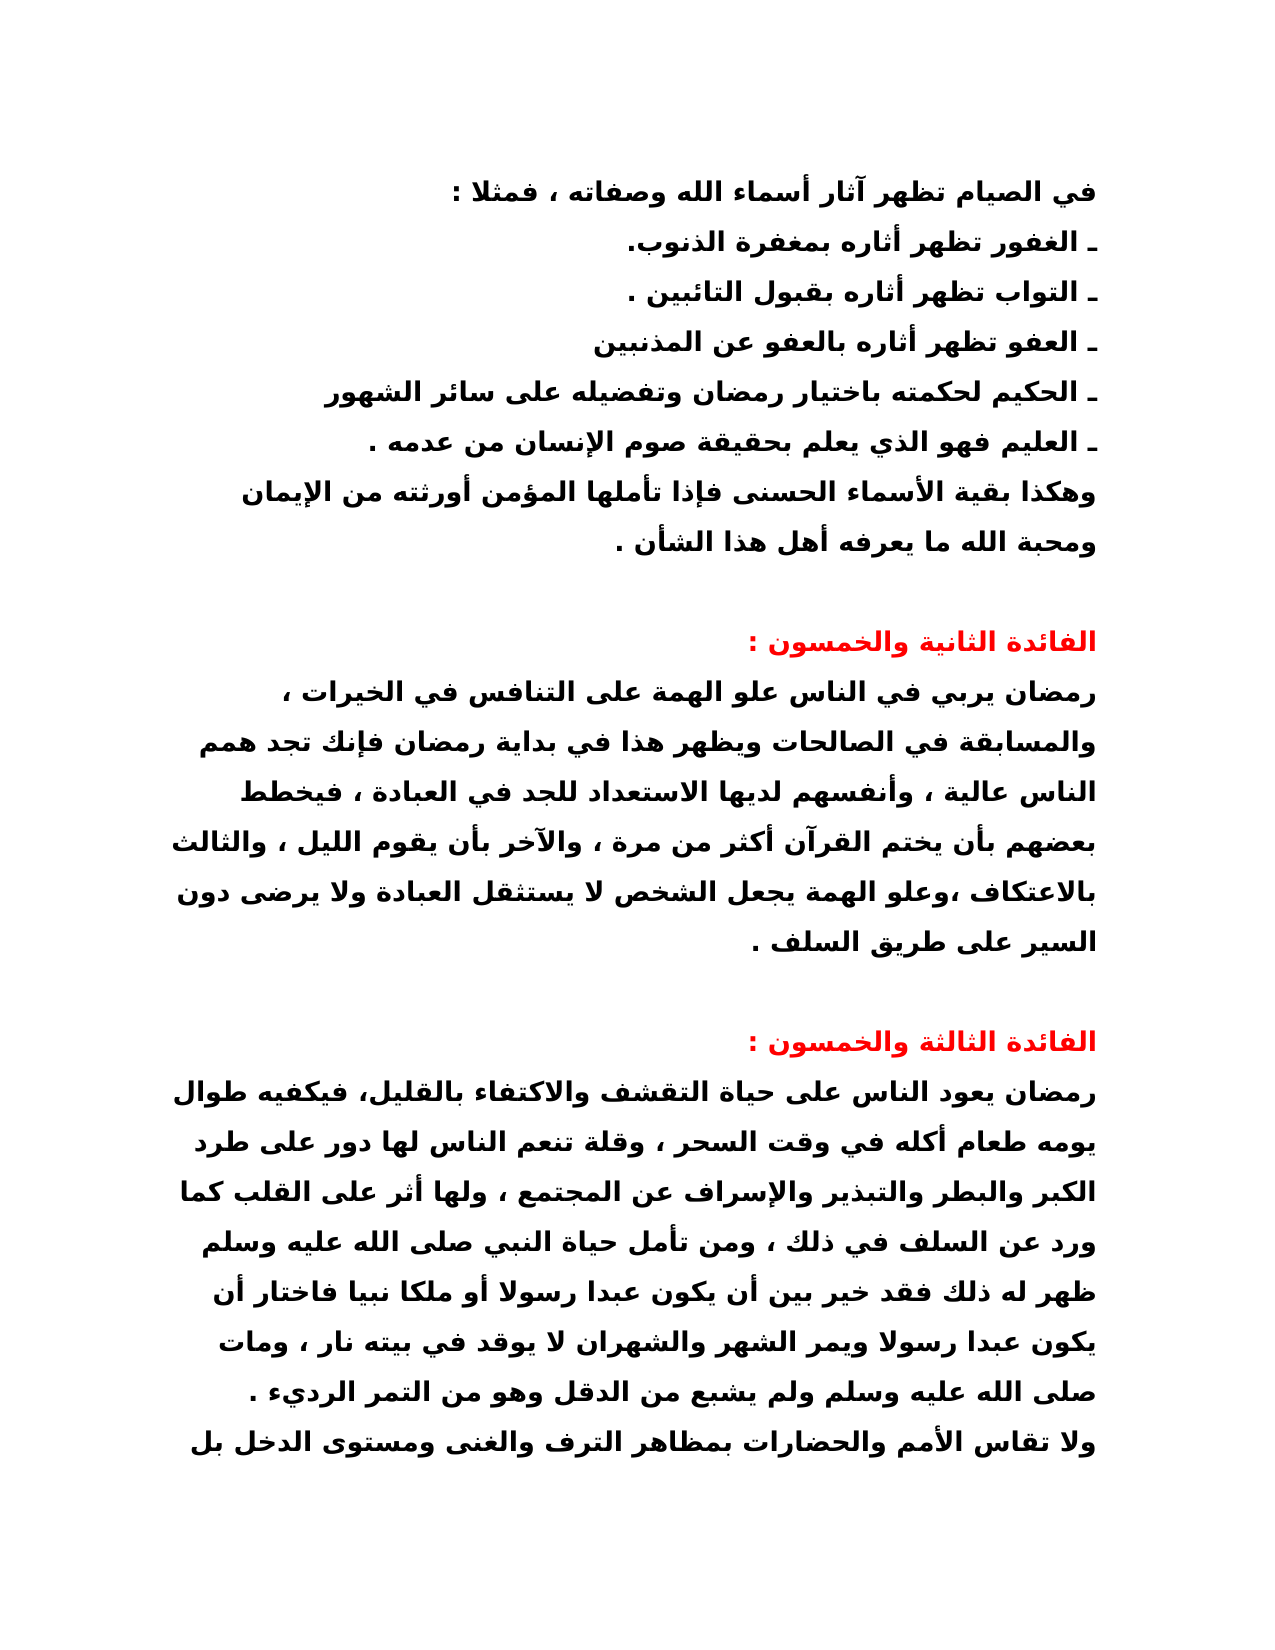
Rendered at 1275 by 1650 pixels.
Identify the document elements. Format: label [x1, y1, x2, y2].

table_cell [150, 150, 1105, 1466]
